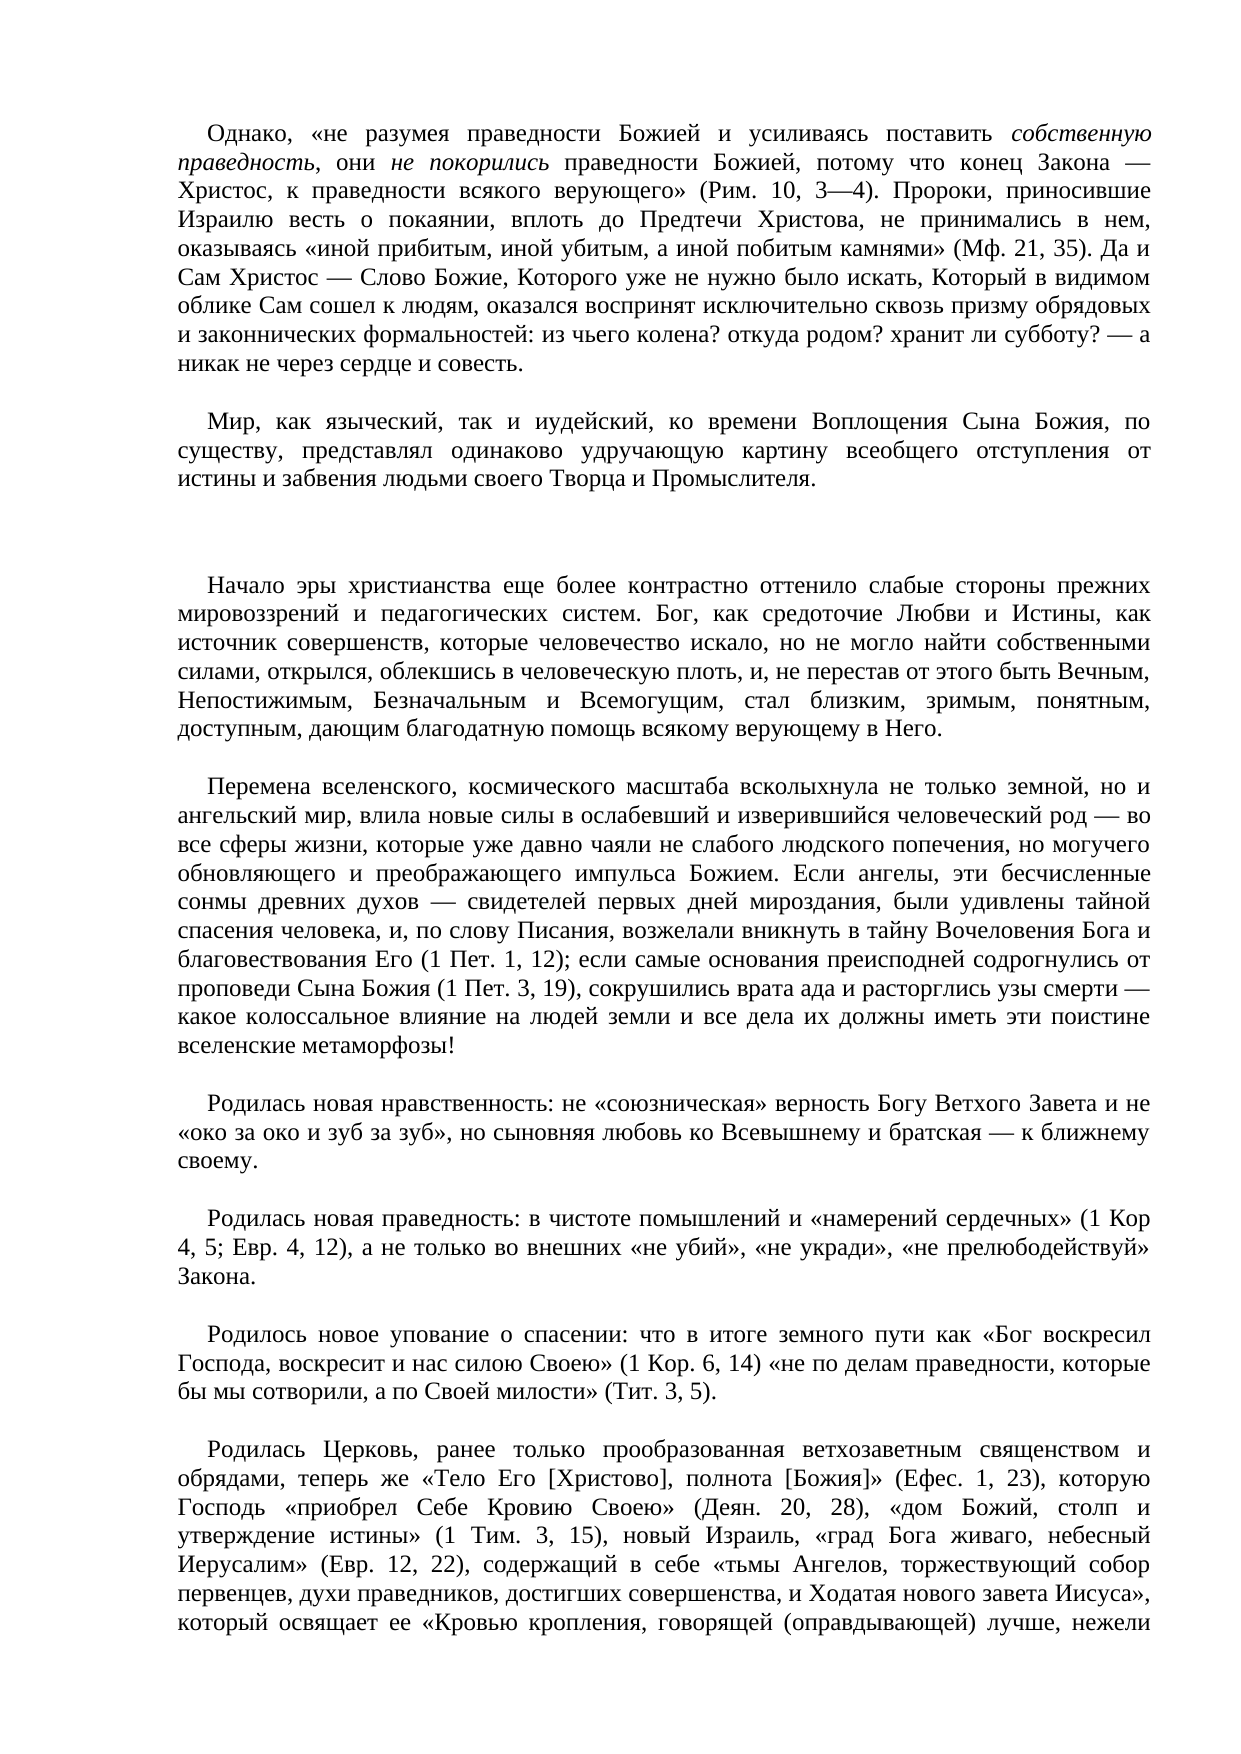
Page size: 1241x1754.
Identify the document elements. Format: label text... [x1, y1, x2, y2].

text Родилась новая нравственность: не «союзническая» верность Богу Ветхого Завета и не «око за око и зуб за зуб», но сыновняя любовь ко Всевышнему и братская — к ближнему своему. [177, 1088, 1152, 1174]
text Родилась новая праведность: в чистоте помышлений и «намерений сердечных» (1 Кор 4, 5; Евр. 4, 12), а не только во внешних «не убий», «не укради», «не прелюбодействуй» Закона. [177, 1203, 1152, 1290]
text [177, 1434, 1152, 1636]
text Мир, как языческий, так и иудейский, ко времени Воплощения Сына Божия, по существу, представлял одинаково удручающую картину всеобщего отступления от истины и забвения людьми своего Творца и Промыслителя. [177, 406, 1152, 492]
text Однако, «не разумея праведности Божией и усиливаясь поставить собственную праведность, они не покорились праведности Божией, потому что конец Закона — Христос, к праведности всякого верующего» (Рим. 10, 3—4). Пророки, приносившие Израилю весть о покаянии, вплоть до Предтечи Христова, не принимались в нем, оказываясь «иной прибитым, иной убитым, а иной побитым камнями» (Мф. 21, 35). Да и Сам Христос — Слово Божие, Которого уже не нужно было искать, Который в видимом облике Сам сошел к людям, оказался воспринят исключительно сквозь призму обрядовых и законнических формальностей: из чьего колена? откуда родом? хранит ли субботу? — а никак не через сердце и совесть. [177, 118, 1152, 377]
text Начало эры христианства еще более контрастно оттенило слабые стороны прежних мировоззрений и педагогических систем. Бог, как средоточие Любви и Истины, как источник совершенств, которые человечество искало, но не могло найти собственными силами, открылся, облекшись в человеческую плоть, и, не перестав от этого быть Вечным, Непостижимым, Безначальным и Всемогущим, стал близким, зримым, понятным, доступным, дающим благодатную помощь всякому верующему в Него. [177, 570, 1152, 742]
text Родилось новое упование о спасении: что в итоге земного пути как «Бог воскресил Господа, воскресит и нас силою Своею» (1 Кор. 6, 14) «не по делам праведности, которые бы мы сотворили, а по Своей милости» (Тит. 3, 5). [177, 1319, 1152, 1405]
text Перемена вселенского, космического масштаба всколыхнула не только земной, но и ангельский мир, влила новые силы в ослабевший и изверившийся человеческий род — во все сферы жизни, которые уже давно чаяли не слабого людского попечения, но могучего обновляющего и преображающего импульса Божием. Если ангелы, эти бесчисленные сонмы древних духов — свидетелей первых дней мироздания, были удивлены тайной спасения человека, и, по слову Писания, возжелали вникнуть в тайну Вочеловения Бога и благовествования Его (1 Пет. 1, 12); если самые основания преисподней содрогнулись от проповеди Сына Божия (1 Пет. 3, 19), сокрушились врата ада и расторглись узы смерти — какое колоссальное влияние на людей земли и все дела их должны иметь эти поистине вселенские метаморфозы! [177, 771, 1152, 1059]
